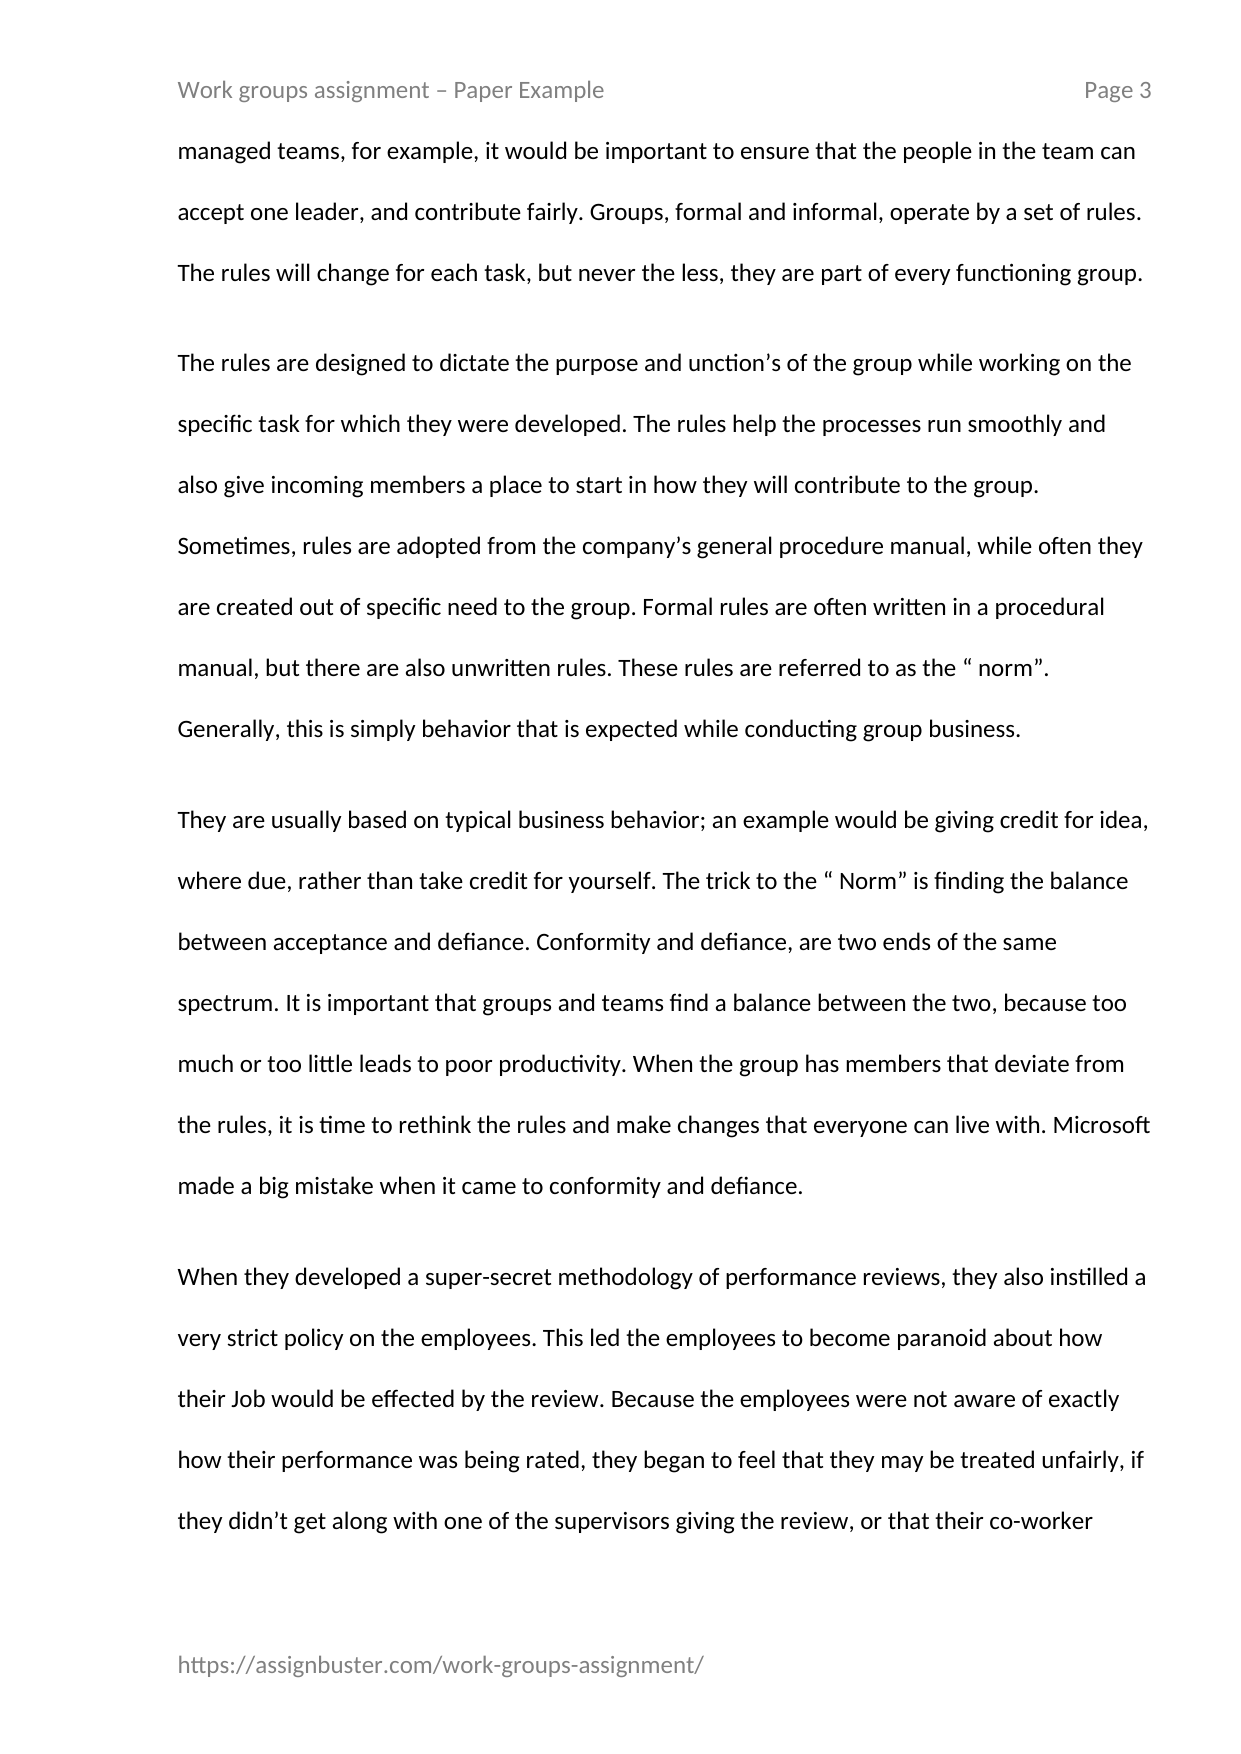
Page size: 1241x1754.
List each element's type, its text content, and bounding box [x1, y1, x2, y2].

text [177, 135, 1152, 287]
text The rules are designed to dictate the purpose and unction’s of the group while working on the specific task for which they were developed. The rules help the processes run smoothly and also give incoming members a place to start in how they will contribute to the group. Sometimes, rules are adopted from the company’s general procedure manual, while often they are created out of specific need to the group. Formal rules are often written in a procedural manual, but there are also unwritten rules. These rules are referred to as the “ norm”. Generally, this is simply behavior that is expected while conducting group business. [177, 347, 1152, 744]
text They are usually based on typical business behavior; an example would be giving credit for idea, where due, rather than take credit for yourself. The trick to the “ Norm” is finding the balance between acceptance and defiance. Conformity and defiance, are two ends of the same spectrum. It is important that groups and teams find a balance between the two, because too much or too little leads to poor productivity. When the group has members that deviate from the rules, it is time to rethink the rules and make changes that everyone can live with. Microsoft made a big mistake when it came to conformity and defiance. [177, 804, 1152, 1201]
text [177, 1261, 1152, 1536]
